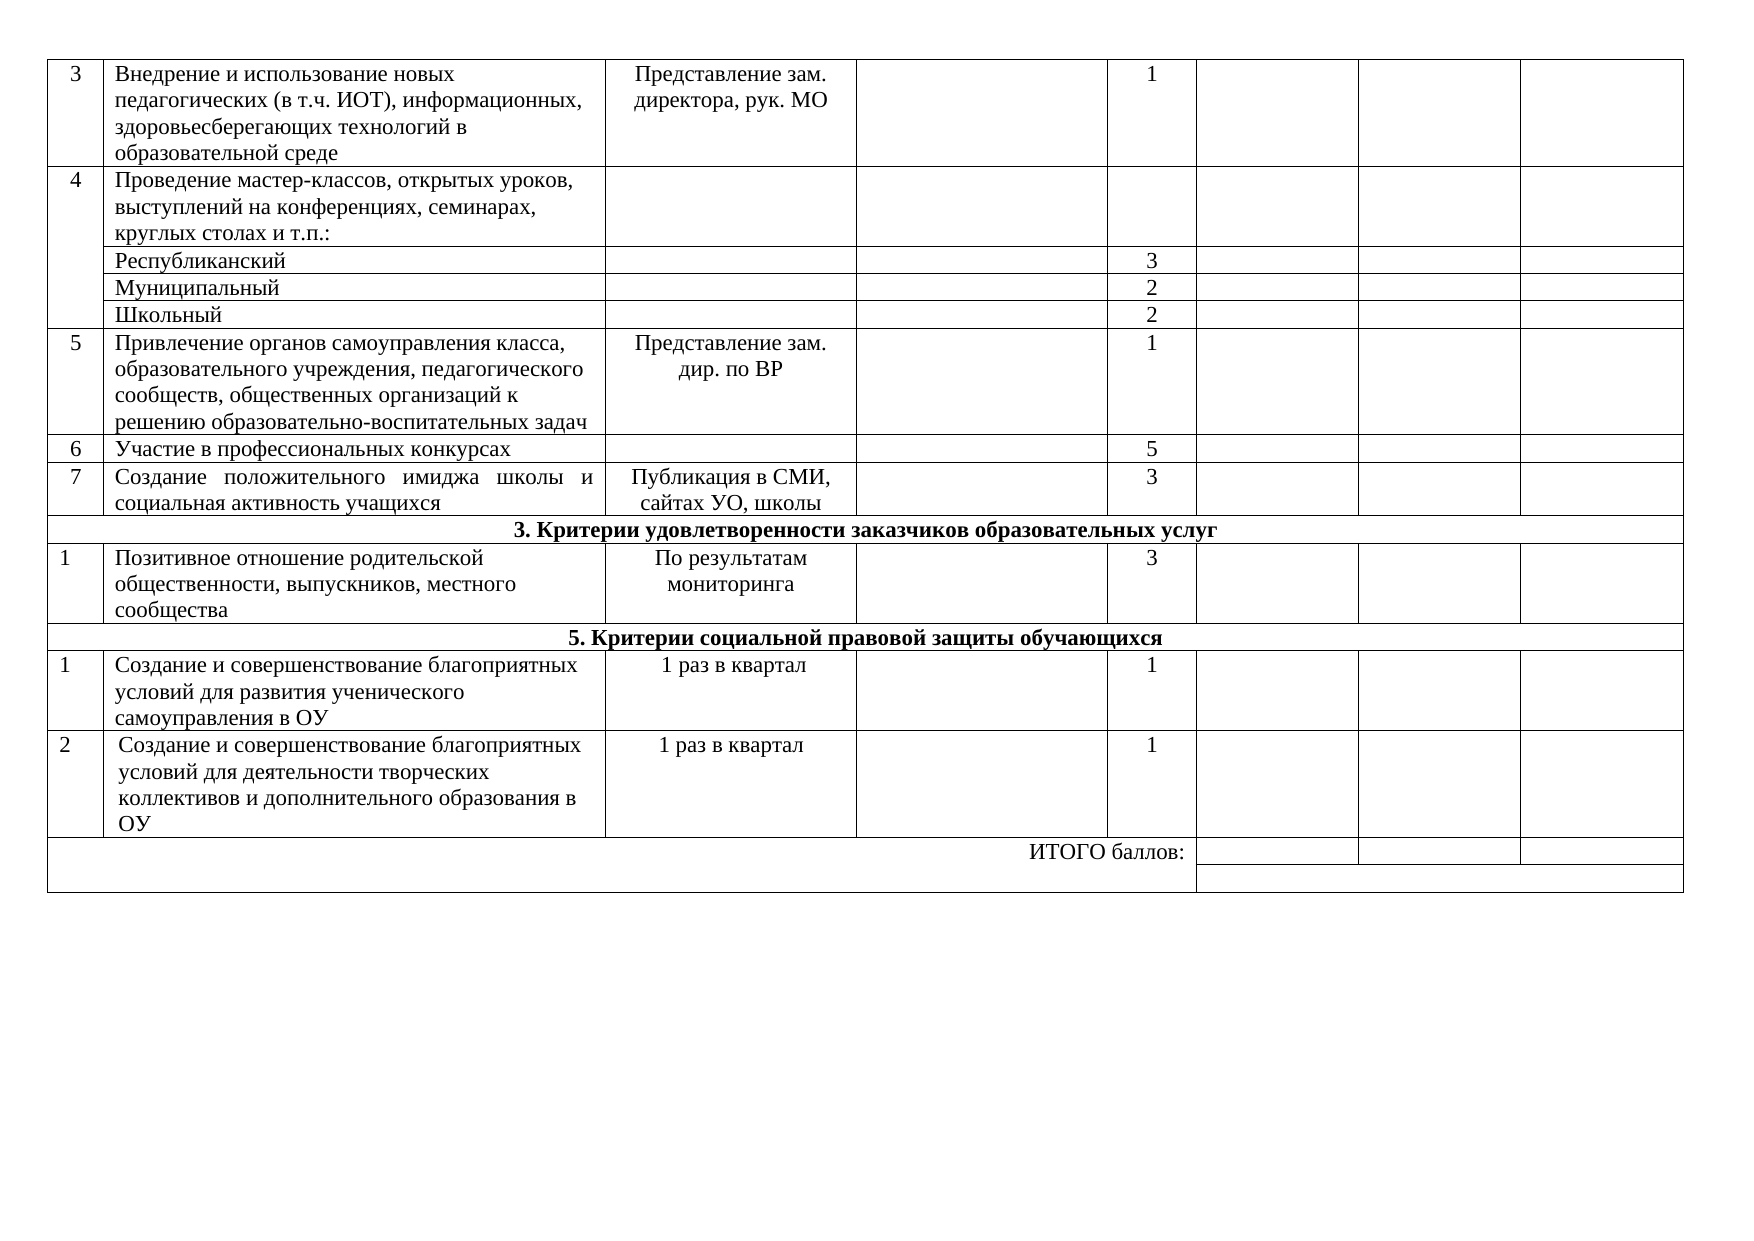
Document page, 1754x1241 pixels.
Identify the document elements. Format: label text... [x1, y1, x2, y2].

table_cell 1 [1108, 60, 1196, 166]
table_cell [1359, 301, 1520, 328]
table_cell 1 [1108, 329, 1196, 434]
table_cell [1108, 167, 1196, 246]
table_cell [606, 301, 856, 328]
table_cell [857, 463, 1107, 515]
table_cell [1359, 247, 1520, 273]
table_cell Школьный [104, 301, 605, 328]
table_cell 4 [48, 167, 103, 328]
table_cell [857, 329, 1107, 434]
table_cell [1521, 301, 1683, 328]
table_cell 1 [1108, 731, 1196, 837]
table_cell 2 [1108, 301, 1196, 328]
table_cell 1 [1108, 651, 1196, 730]
table_cell Публикация в СМИ, сайтах УО, школы [606, 463, 856, 515]
table_cell [1359, 167, 1520, 246]
table_cell [1521, 274, 1683, 300]
table_cell 3. Критерии удовлетворенности заказчиков образовательных услуг [48, 516, 1683, 543]
table_cell [857, 544, 1107, 623]
table_cell [1359, 731, 1520, 837]
table_cell [857, 651, 1107, 730]
table_cell [606, 435, 856, 462]
table_cell Позитивное отношение родительской общественности, выпускников, местного сообщества [104, 544, 605, 623]
table_cell [1521, 329, 1683, 434]
table_cell [1359, 274, 1520, 300]
table_cell [1197, 329, 1358, 434]
table_cell [1359, 435, 1520, 462]
table_cell [606, 167, 856, 246]
table_cell [857, 167, 1107, 246]
table_cell [1359, 329, 1520, 434]
table_cell 2 [1108, 274, 1196, 300]
table_cell [1521, 731, 1683, 837]
table_cell [606, 247, 856, 273]
table_cell [1359, 651, 1520, 730]
table_cell 3 [1108, 463, 1196, 515]
table_cell [1197, 463, 1358, 515]
table_cell 1 [48, 544, 103, 623]
table_cell [1197, 651, 1358, 730]
table_cell [1197, 865, 1683, 892]
table_cell 3 [1108, 544, 1196, 623]
table_cell Проведение мастер-классов, открытых уроков, выступлений на конференциях, семинарах, круглых столах и т.п.: [104, 167, 605, 246]
table_cell [1521, 463, 1683, 515]
table_cell Создание и совершенствование благоприятных условий для развития ученического самоуправления в ОУ [104, 651, 605, 730]
table_cell [857, 301, 1107, 328]
table_cell [1359, 60, 1520, 166]
table_cell [1197, 544, 1358, 623]
table_cell [1197, 838, 1358, 864]
table_cell 3 [48, 60, 103, 166]
table_cell Представление зам. директора, рук. МО [606, 60, 856, 166]
table_cell [1197, 731, 1358, 837]
table_cell 7 [48, 463, 103, 515]
table_cell [857, 731, 1107, 837]
table_cell 5 [48, 329, 103, 434]
table_cell 5 [1108, 435, 1196, 462]
table_cell [606, 274, 856, 300]
table_cell [1197, 274, 1358, 300]
table_cell [1359, 544, 1520, 623]
table_cell 6 [48, 435, 103, 462]
table_cell [857, 247, 1107, 273]
table_cell [1197, 167, 1358, 246]
table_cell ИТОГО баллов: [48, 838, 1196, 892]
table_cell [1197, 60, 1358, 166]
table_cell 5. Критерии социальной правовой защиты обучающихся [48, 624, 1683, 650]
table_cell Участие в профессиональных конкурсах [104, 435, 605, 462]
table_cell Внедрение и использование новых педагогических (в т.ч. ИОТ), информационных, здоровьесберегающих технологий в образовательной среде [104, 60, 605, 166]
table_cell [857, 60, 1107, 166]
table_cell 3 [1108, 247, 1196, 273]
table_cell Республиканский [104, 247, 605, 273]
table_cell [857, 274, 1107, 300]
table_cell Представление зам. дир. по ВР [606, 329, 856, 434]
table_cell Привлечение органов самоуправления класса, образовательного учреждения, педагогического сообществ, общественных организаций к решению образовательно-воспитательных задач [104, 329, 605, 434]
table_cell [1197, 247, 1358, 273]
table_cell [1521, 435, 1683, 462]
table_cell [1521, 838, 1683, 864]
table_cell [1521, 544, 1683, 623]
table_cell По результатам мониторинга [606, 544, 856, 623]
table_cell [1197, 435, 1358, 462]
table_cell Муниципальный [104, 274, 605, 300]
table_cell [1521, 60, 1683, 166]
table_cell Создание положительного имиджа школы и социальная активность учащихся [104, 463, 605, 515]
table_cell [857, 435, 1107, 462]
table_cell 1 [48, 651, 103, 730]
table_cell [1521, 167, 1683, 246]
table_cell [1197, 301, 1358, 328]
table_cell Создание и совершенствование благоприятных условий для деятельности творческих коллективов и дополнительного образования в ОУ [104, 731, 605, 837]
table_cell [1359, 838, 1520, 864]
table_cell [1521, 651, 1683, 730]
table_cell 2 [48, 731, 103, 837]
table_cell 1 раз в квартал [606, 731, 856, 837]
table_cell [1521, 247, 1683, 273]
table_cell 1 раз в квартал [606, 651, 856, 730]
table_cell [1359, 463, 1520, 515]
